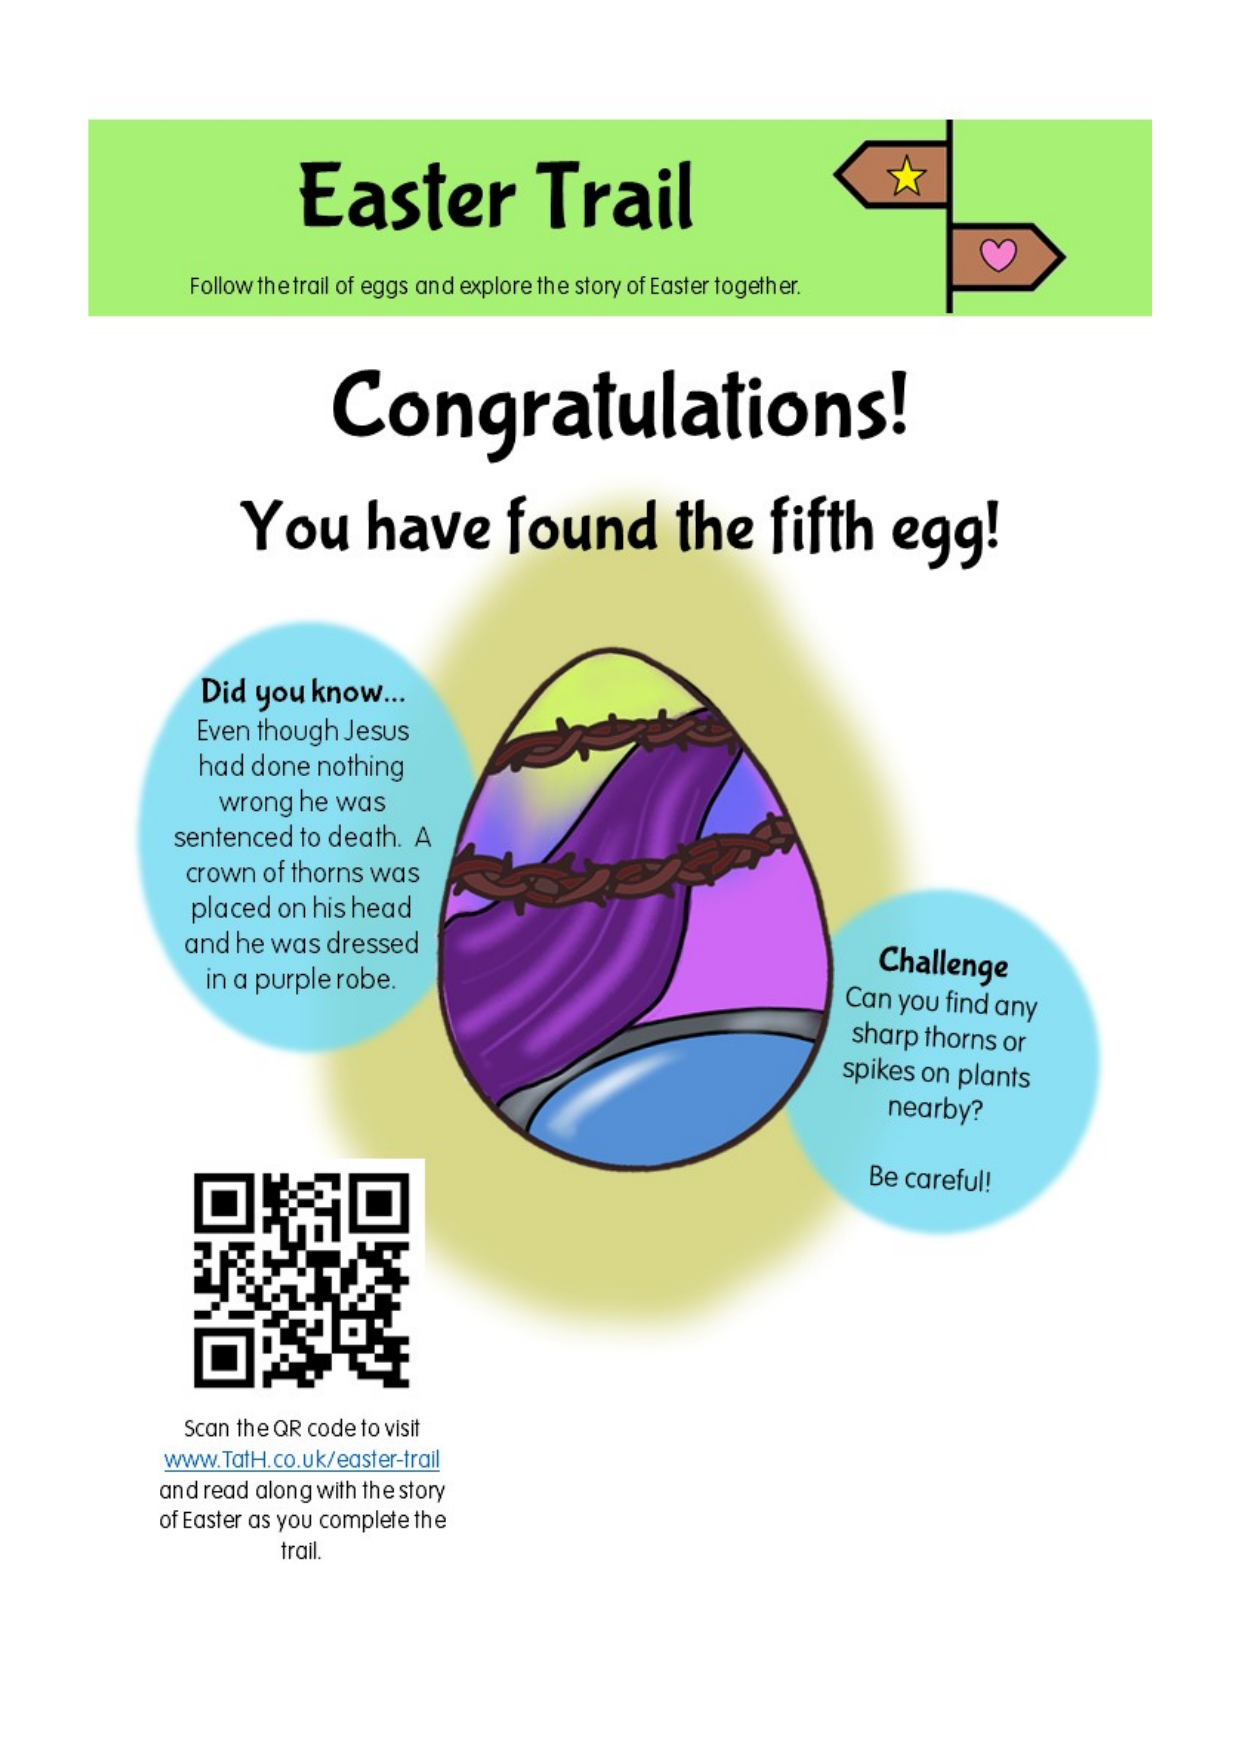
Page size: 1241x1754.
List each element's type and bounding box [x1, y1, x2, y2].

picture [88, 75, 1153, 1611]
